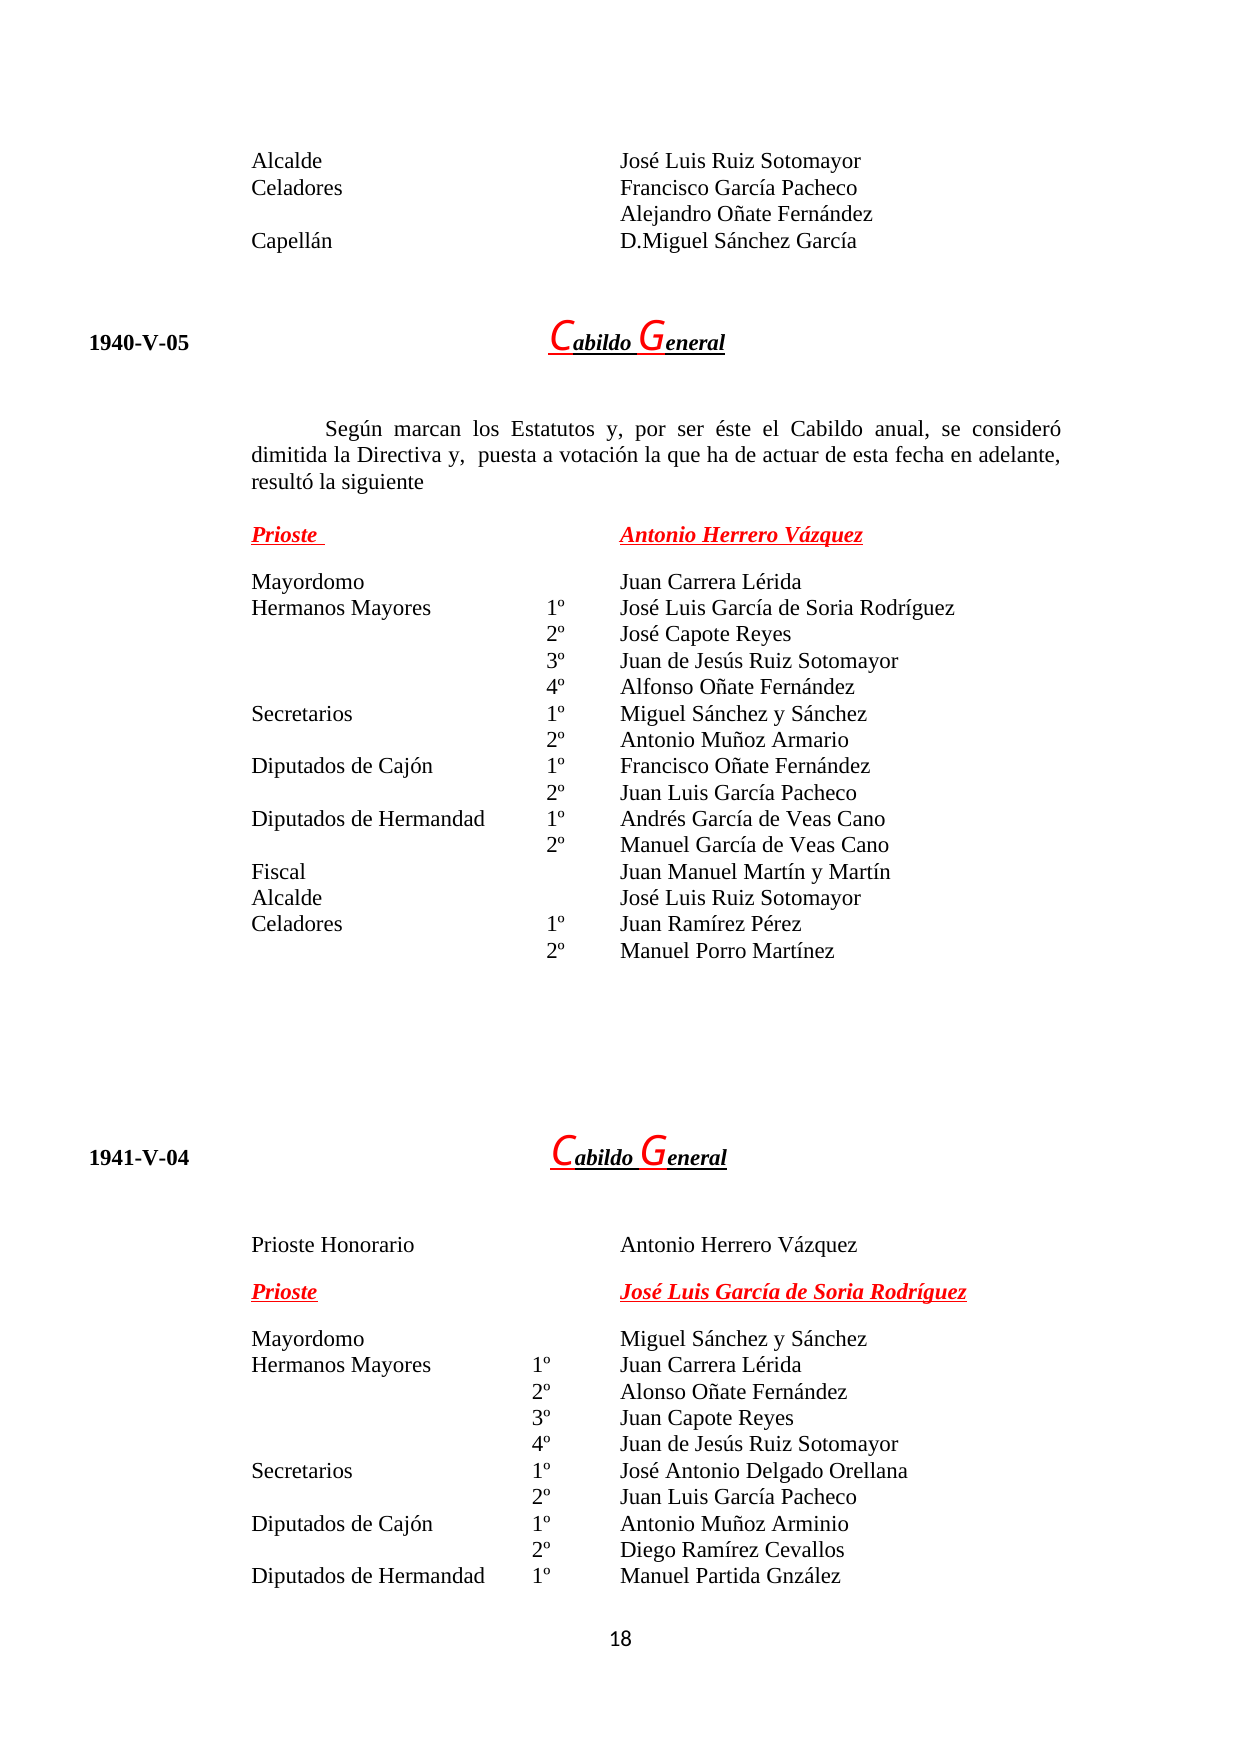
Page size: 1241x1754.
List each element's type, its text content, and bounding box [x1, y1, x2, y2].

text 2º Alonso Oñate Fernández [88, 1378, 1063, 1404]
text Prioste Antonio Herrero Vázquez [88, 521, 1063, 547]
text Diputados de Hermandad 1º Manuel Partida Gnzález [88, 1562, 1063, 1589]
text 1941-V-04 Cabildo General [88, 1121, 1063, 1178]
text 3º Juan Capote Reyes [88, 1404, 1063, 1431]
text 4º Juan de Jesús Ruiz Sotomayor [88, 1431, 1063, 1457]
text 2º Manuel Porro Martínez [88, 937, 1063, 963]
text Fiscal Juan Manuel Martín y Martín [88, 858, 1063, 884]
text 4º Alfonso Oñate Fernández [88, 673, 1063, 699]
text Capellán D.Miguel Sánchez García [88, 227, 1063, 253]
text Mayordomo Juan Carrera Lérida [88, 568, 1063, 594]
text Secretarios 1º Miguel Sánchez y Sánchez [88, 699, 1063, 726]
text Diputados de Cajón 1º Francisco Oñate Fernández [88, 752, 1063, 779]
text 3º Juan de Jesús Ruiz Sotomayor [88, 647, 1063, 673]
text Hermanos Mayores 1º José Luis García de Soria Rodríguez [88, 594, 1063, 621]
text 2º Juan Luis García Pacheco [88, 779, 1063, 805]
text Hermanos Mayores 1º Juan Carrera Lérida [88, 1351, 1063, 1378]
text Prioste Honorario Antonio Herrero Vázquez [88, 1231, 1063, 1257]
text Alcalde José Luis Ruiz Sotomayor [88, 148, 1063, 174]
text 2º Antonio Muñoz Armario [88, 726, 1063, 752]
text Según marcan los Estatutos y, por ser éste el Cabildo anual, se consideró dimitida la Directiva y, puesta a votación la que ha de actuar de esta fecha en adelante, resultó la siguiente [251, 415, 1063, 494]
text Celadores Francisco García Pacheco [88, 174, 1063, 200]
text Prioste José Luis García de Soria Rodríguez [88, 1278, 1063, 1304]
text Diputados de Hermandad 1º Andrés García de Veas Cano [88, 805, 1063, 831]
text Diputados de Cajón 1º Antonio Muñoz Arminio [88, 1509, 1063, 1536]
text 2º José Capote Reyes [88, 621, 1063, 647]
text Alcalde José Luis Ruiz Sotomayor [88, 884, 1063, 910]
text Mayordomo Miguel Sánchez y Sánchez [88, 1325, 1063, 1351]
text 2º Diego Ramírez Cevallos [88, 1536, 1063, 1562]
text Celadores 1º Juan Ramírez Pérez [88, 910, 1063, 937]
text 1940-V-05 Cabildo General [88, 306, 1063, 362]
text Secretarios 1º José Antonio Delgado Orellana [88, 1457, 1063, 1483]
text 2º Juan Luis García Pacheco [88, 1483, 1063, 1509]
text Alejandro Oñate Fernández [88, 200, 1063, 227]
text 2º Manuel García de Veas Cano [88, 831, 1063, 858]
